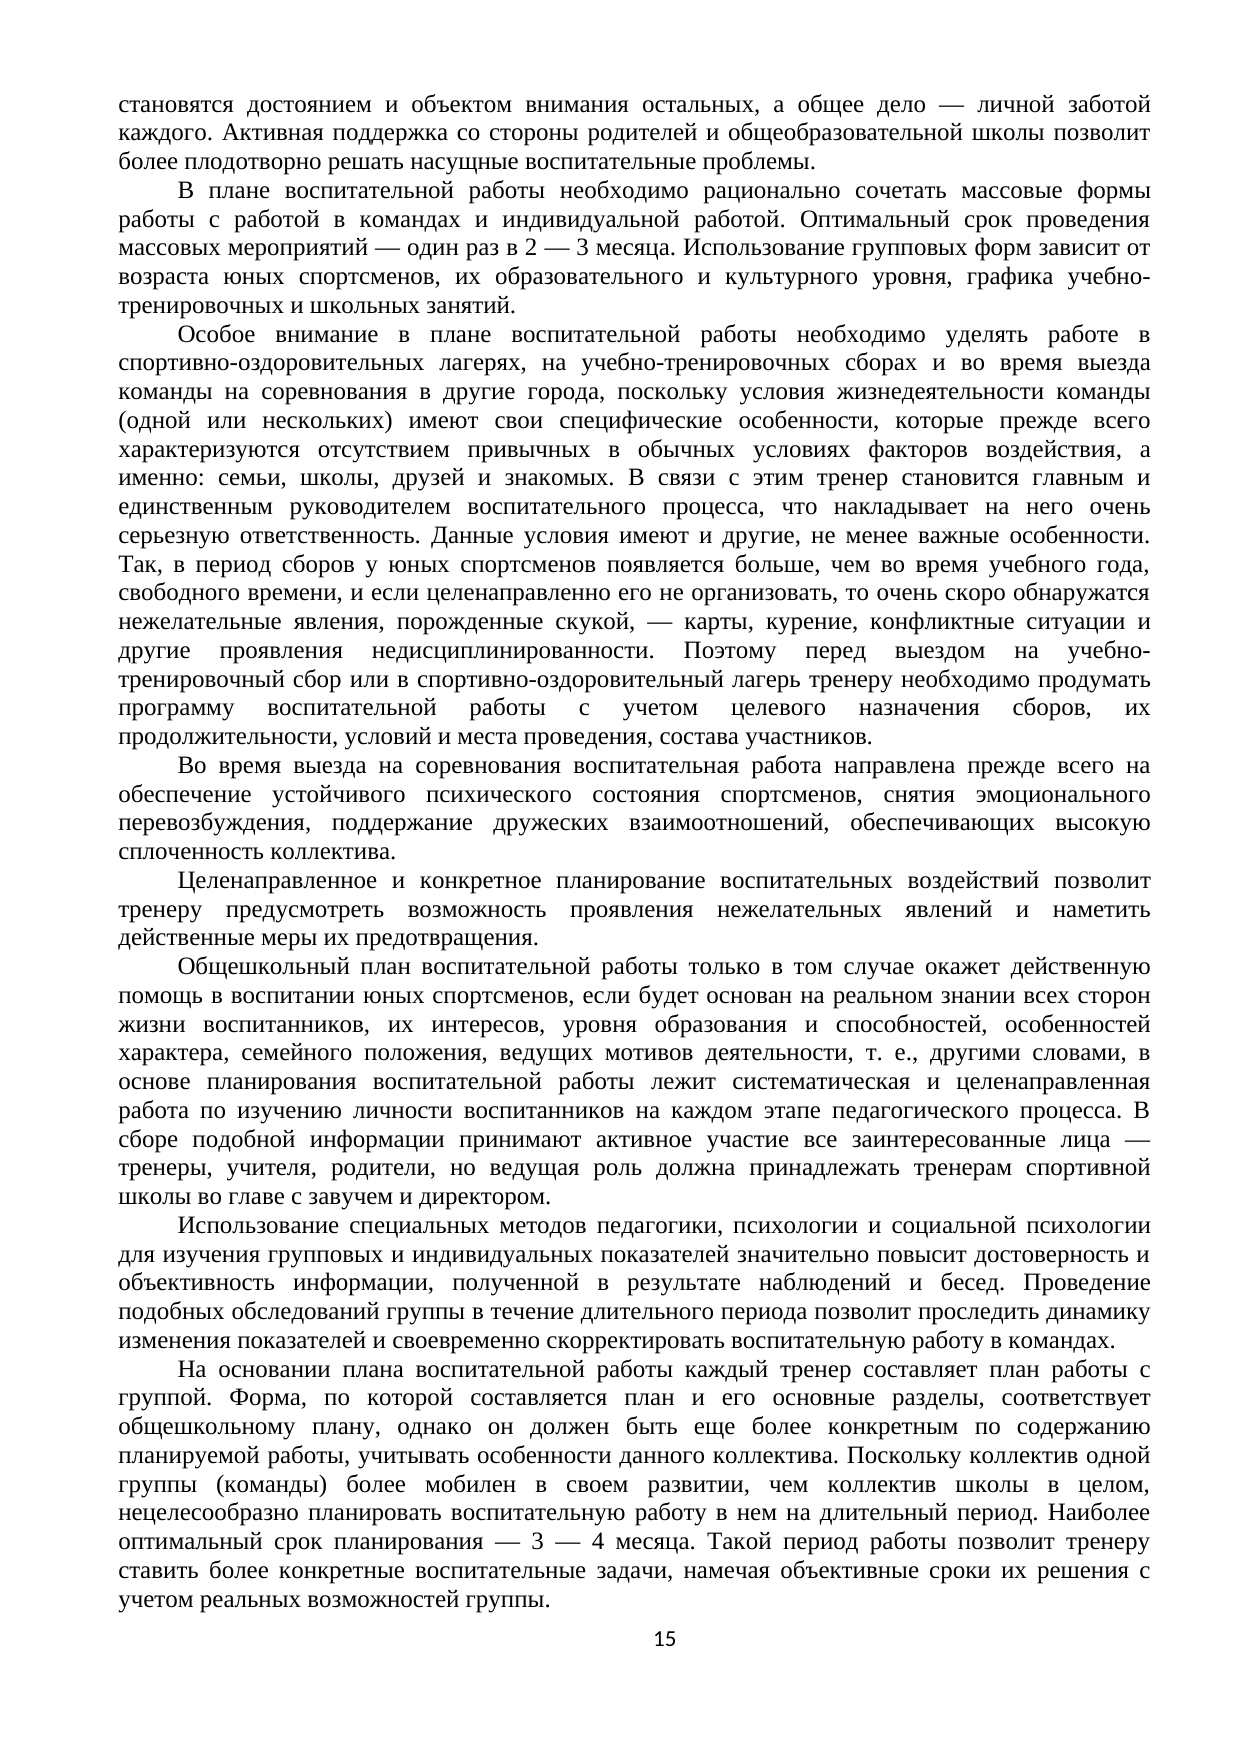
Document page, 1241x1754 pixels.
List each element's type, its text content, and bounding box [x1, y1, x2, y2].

text Во время выезда на соревнования воспитательная работа направлена прежде всего на обеспечение устойчивого психического состояния спортсменов, снятия эмоционального перевозбуждения, поддержание дружеских взаимоотношений, обеспечивающих высокую сплоченность коллектива. [118, 750, 1152, 865]
text Использование специальных методов педагогики, психологии и социальной психологии для изучения групповых и индивидуальных показателей значительно повысит достоверность и объективность информации, полученной в результате наблюдений и бесед. Проведение подобных обследований группы в течение длительного периода позволит проследить динамику изменения показателей и своевременно скорректировать воспитательную работу в командах. [118, 1210, 1152, 1354]
text В плане воспитательной работы необходимо рационально сочетать массовые формы работы с работой в командах и индивидуальной работой. Оптимальный срок проведения массовых мероприятий — один раз в 2 — 3 месяца. Использование групповых форм зависит от возраста юных спортсменов, их образовательного и культурного уровня, графика учебно-тренировочных и школьных занятий. [118, 175, 1152, 319]
text Особое внимание в плане воспитательной работы необходимо уделять работе в спортивно-оздоровительных лагерях, на учебно-тренировочных сборах и во время выезда команды на соревнования в другие города, поскольку условия жизнедеятельности команды (одной или нескольких) имеют свои специфические особенности, которые прежде всего характеризуются отсутствием привычных в обычных условиях факторов воздействия, а именно: семьи, школы, друзей и знакомых. В связи с этим тренер становится главным и единственным руководителем воспитательного процесса, что накладывает на него очень серьезную ответственность. Данные условия имеют и другие, не менее важные особенности. Так, в период сборов у юных спортсменов появляется больше, чем во время учебного года, свободного времени, и если целенаправленно его не организовать, то очень скоро обнаружатся нежелательные явления, порожденные скукой, — карты, курение, конфликтные ситуации и другие проявления недисциплинированности. Поэтому перед выездом на учебно-тренировочный сбор или в спортивно-оздоровительный лагерь тренеру необходимо продумать программу воспитательной работы с учетом целевого назначения сборов, их продолжительности, условий и места проведения, состава участников. [118, 319, 1152, 750]
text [118, 89, 1152, 175]
text Общешкольный план воспитательной работы только в том случае окажет действенную помощь в воспитании юных спортсменов, если будет основан на реальном знании всех сторон жизни воспитанников, их интересов, уровня образования и способностей, особенностей характера, семейного положения, ведущих мотивов деятельности, т. е., другими словами, в основе планирования воспитательной работы лежит систематическая и целенаправленная работа по изучению личности воспитанников на каждом этапе педагогического процесса. В сборе подобной информации принимают активное участие все заинтересованные лица — тренеры, учителя, родители, но ведущая роль должна принадлежать тренерам спортивной школы во главе с завучем и директором. [118, 951, 1152, 1210]
text Целенаправленное и конкретное планирование воспитательных воздействий позволит тренеру предусмотреть возможность проявления нежелательных явлений и наметить действенные меры их предотвращения. [118, 865, 1152, 951]
text На основании плана воспитательной работы каждый тренер составляет план работы с группой. Форма, по которой составляется план и его основные разделы, соответствует общешкольному плану, однако он должен быть еще более конкретным по содержанию планируемой работы, учитывать особенности данного коллектива. Поскольку коллектив одной группы (команды) более мобилен в своем развитии, чем коллектив школы в целом, нецелесообразно планировать воспитательную работу в нем на длительный период. Наиболее оптимальный срок планирования — 3 — 4 месяца. Такой период работы позволит тренеру ставить более конкретные воспитательные задачи, намечая объективные сроки их решения с учетом реальных возможностей группы. [118, 1354, 1152, 1612]
